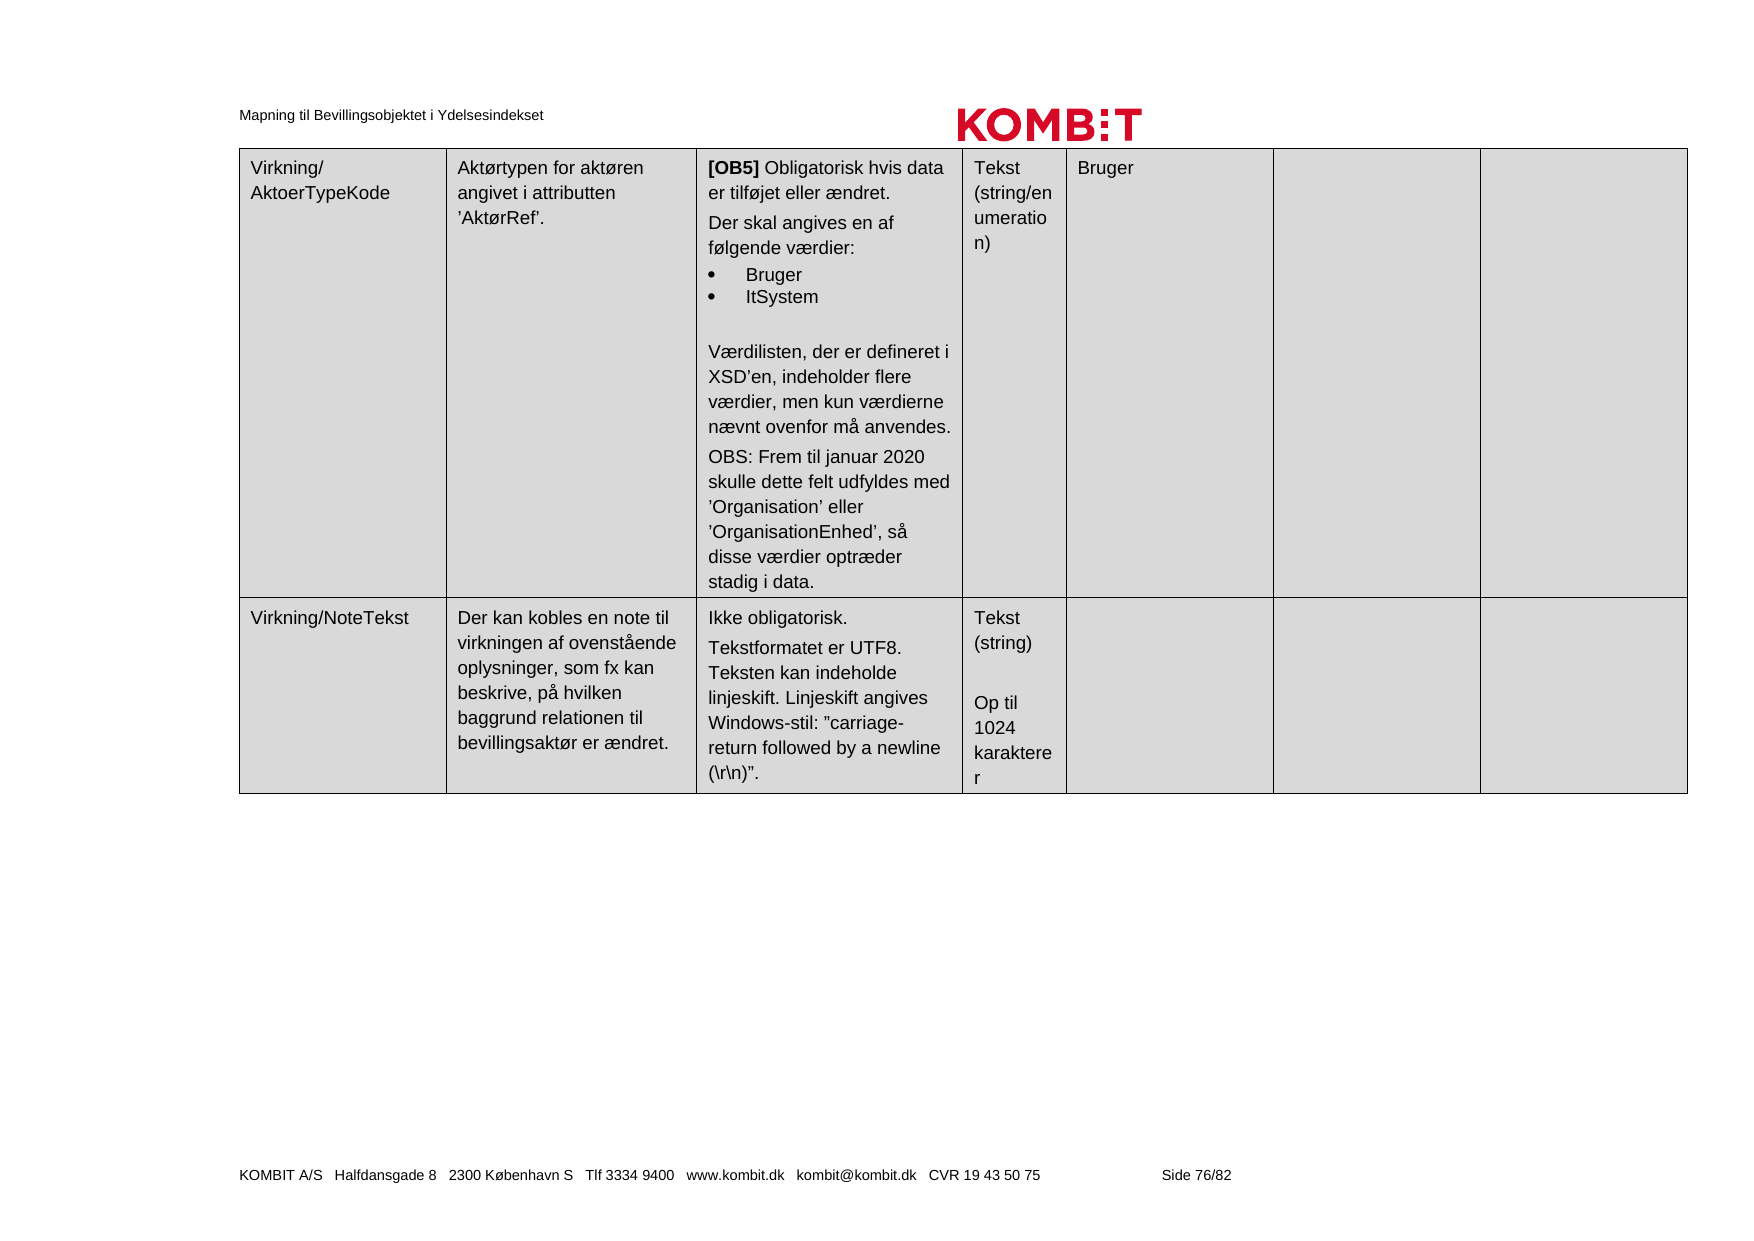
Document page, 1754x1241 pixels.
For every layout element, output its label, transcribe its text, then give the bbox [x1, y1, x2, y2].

table_cell Bruger [1067, 149, 1273, 597]
table_cell Virkning/NoteTekst [240, 598, 446, 793]
table_cell [OB5] Obligatorisk hvis data er tilføjet eller ændret. Der skal angives en af følgende værdier: Bruger ItSystem Værdilisten, der er defineret i XSD’en, indeholder flere værdier, men kun værdierne nævnt ovenfor må anvendes. OBS: Frem til januar 2020 skulle dette felt udfyldes med ’Organisation’ eller ’OrganisationEnhed’, så disse værdier optræder stadig i data. [697, 149, 962, 597]
table_cell [1274, 598, 1480, 793]
table_cell Der kan kobles en note til virkningen af ovenstående oplysninger, som fx kan beskrive, på hvilken baggrund relationen til bevillingsaktør er ændret. [447, 598, 696, 793]
table_cell [1481, 598, 1687, 793]
table_cell [1067, 598, 1273, 793]
table_cell [1274, 149, 1480, 597]
table_cell Aktørtypen for aktøren angivet i attributten ’AktørRef’. [447, 149, 696, 597]
table_cell Virkning/AktoerTypeKode [240, 149, 446, 597]
table_cell Ikke obligatorisk. Tekstformatet er UTF8. Teksten kan indeholde linjeskift. Linjeskift angives Windows-stil: ”carriage-return followed by a newline (\r\n)”. [697, 598, 962, 793]
table_cell Tekst (string/enumeration) [963, 149, 1066, 597]
table_cell [1481, 149, 1687, 597]
table_cell Tekst (string) Op til 1024 karakterer [963, 598, 1066, 793]
